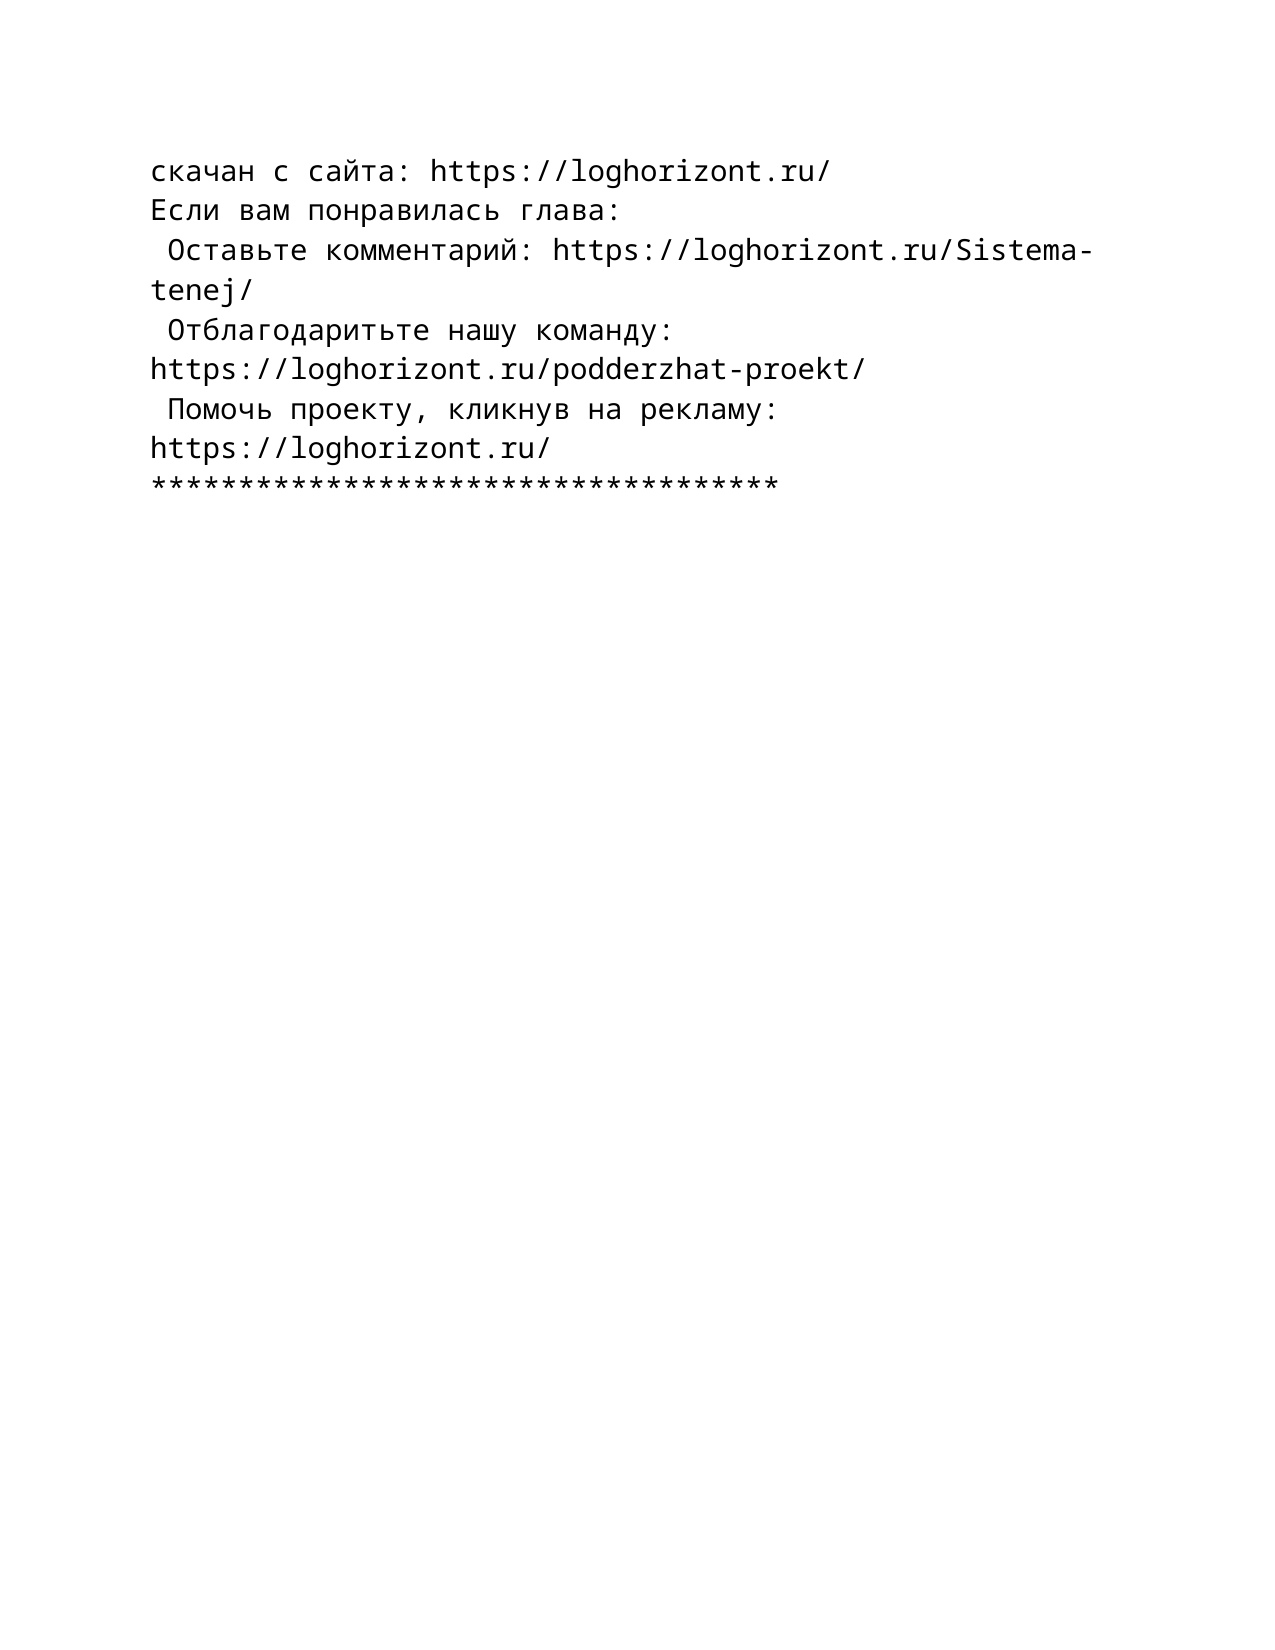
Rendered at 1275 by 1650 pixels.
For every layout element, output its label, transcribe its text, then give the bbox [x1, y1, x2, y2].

text Помочь проекту, кликнув на рекламу: https://loghorizont.ru/ [150, 388, 1125, 467]
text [150, 150, 1125, 190]
text ************************************ [150, 467, 1125, 507]
text Оставьте комментарий: https://loghorizont.ru/Sistema-tenej/ [150, 229, 1125, 309]
text Если вам понравилась глава: [150, 190, 1125, 229]
text Отблагодаритьте нашу команду: https://loghorizont.ru/podderzhat-proekt/ [150, 309, 1125, 388]
